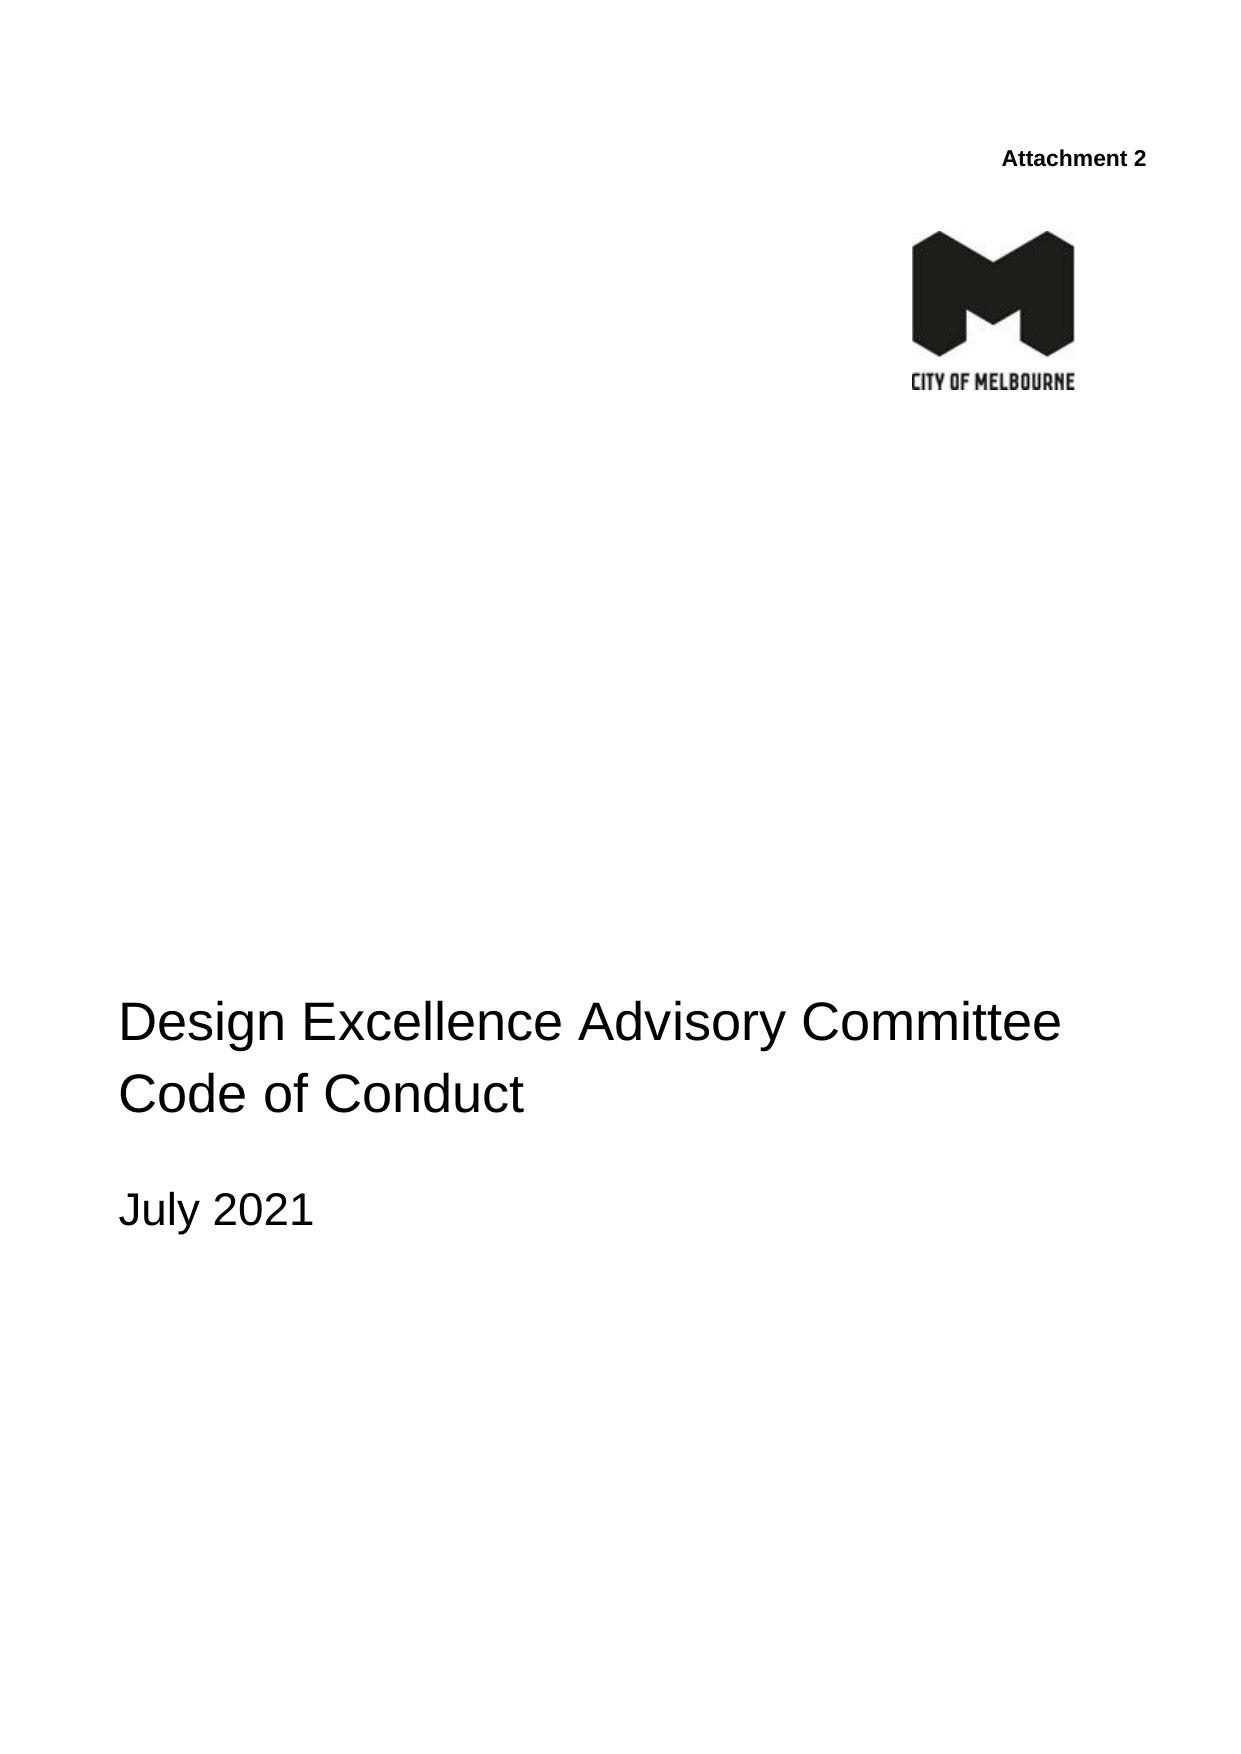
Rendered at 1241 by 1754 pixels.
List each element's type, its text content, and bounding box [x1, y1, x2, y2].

text Design Excellence Advisory Committee Code of Conduct [118, 990, 1148, 1124]
picture [912, 231, 1075, 390]
text July 2021 [118, 1183, 1148, 1235]
